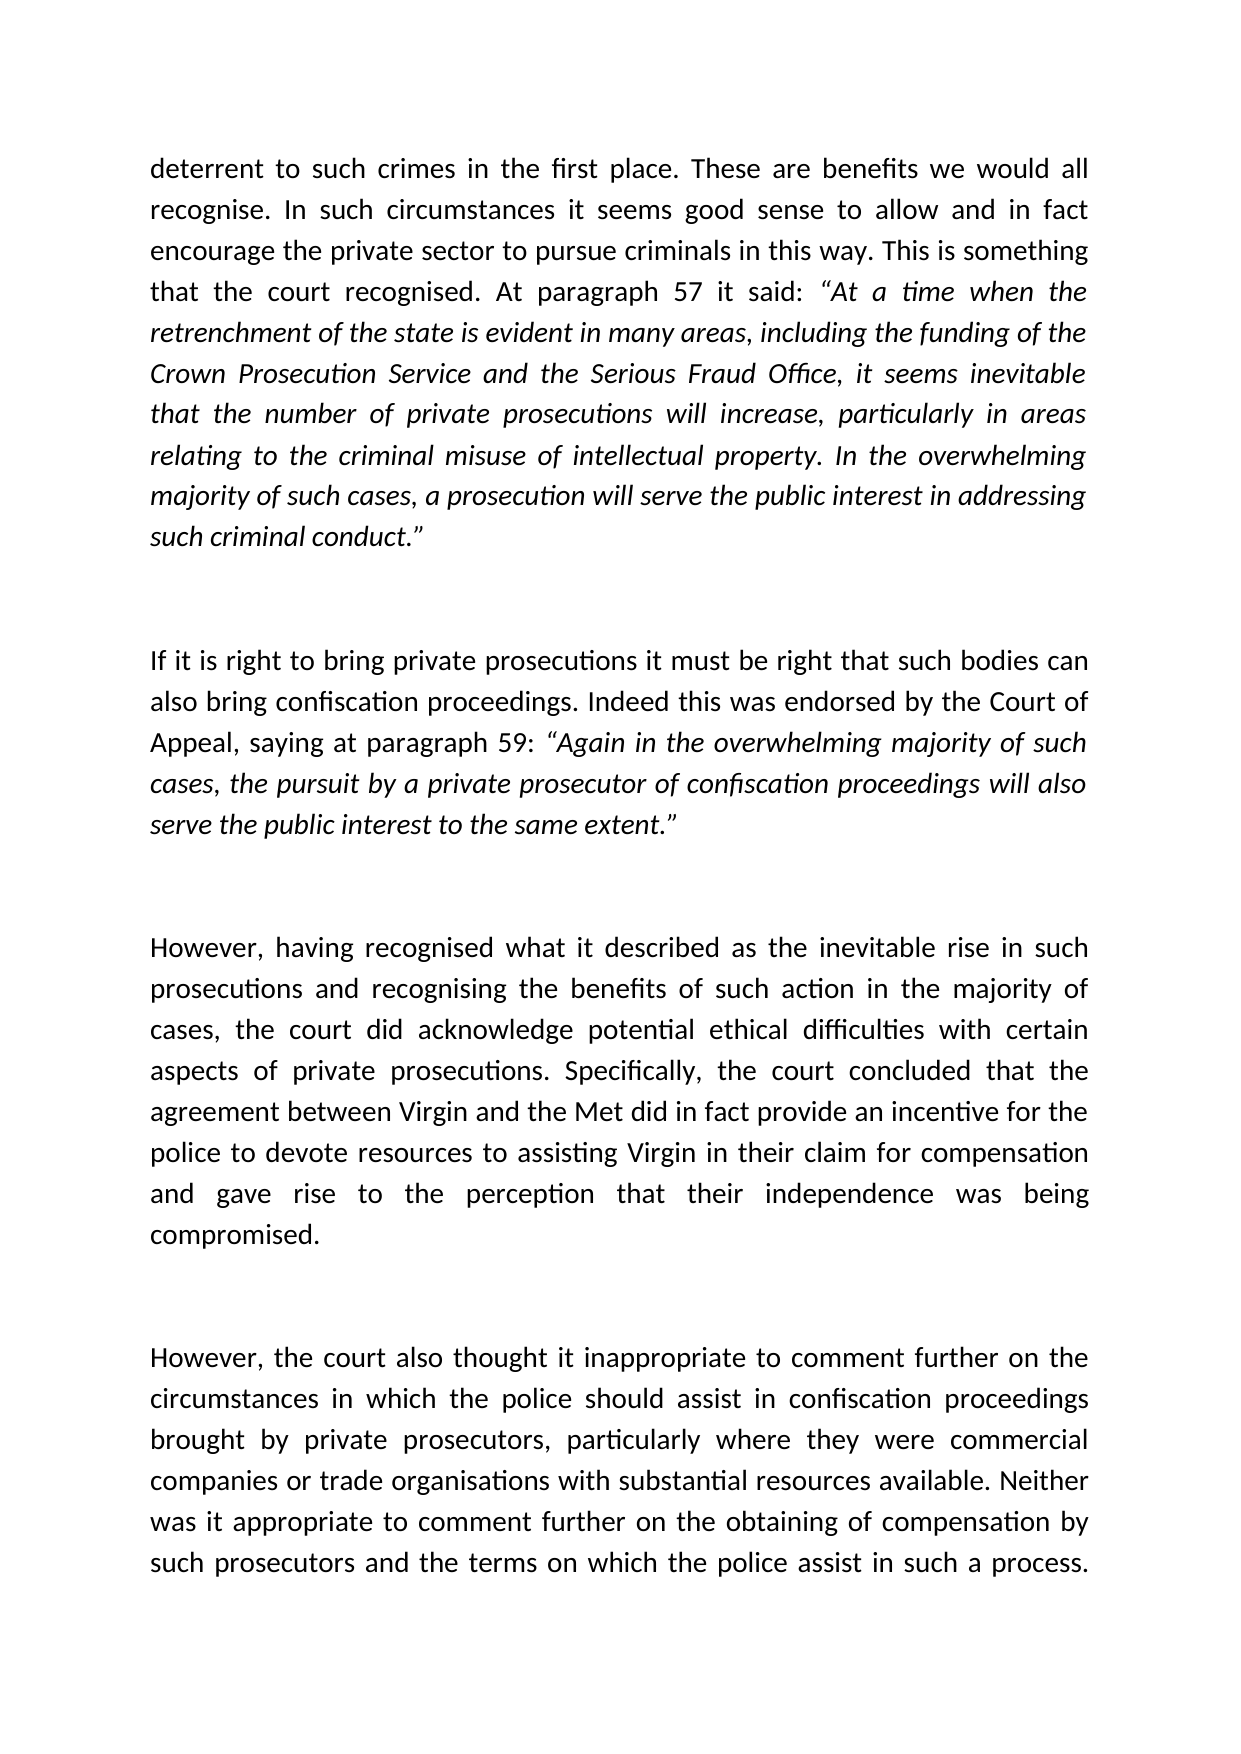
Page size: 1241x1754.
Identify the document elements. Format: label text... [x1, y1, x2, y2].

text However, having recognised what it described as the inevitable rise in such prosecutions and recognising the benefits of such action in the majority of cases, the court did acknowledge potential ethical difficulties with certain aspects of private prosecutions. Specifically, the court concluded that the agreement between Virgin and the Met did in fact provide an incentive for the police to devote resources to assisting Virgin in their claim for compensation and gave rise to the perception that their independence was being compromised. [150, 929, 1090, 1251]
text If it is right to bring private prosecutions it must be right that such bodies can also bring confiscation proceedings. Indeed this was endorsed by the Court of Appeal, saying at paragraph 59: “Again in the overwhelming majority of such cases, the pursuit by a private prosecutor of confiscation proceedings will also serve the public interest to the same extent.” [150, 642, 1090, 841]
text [150, 150, 1090, 554]
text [150, 1339, 1090, 1580]
